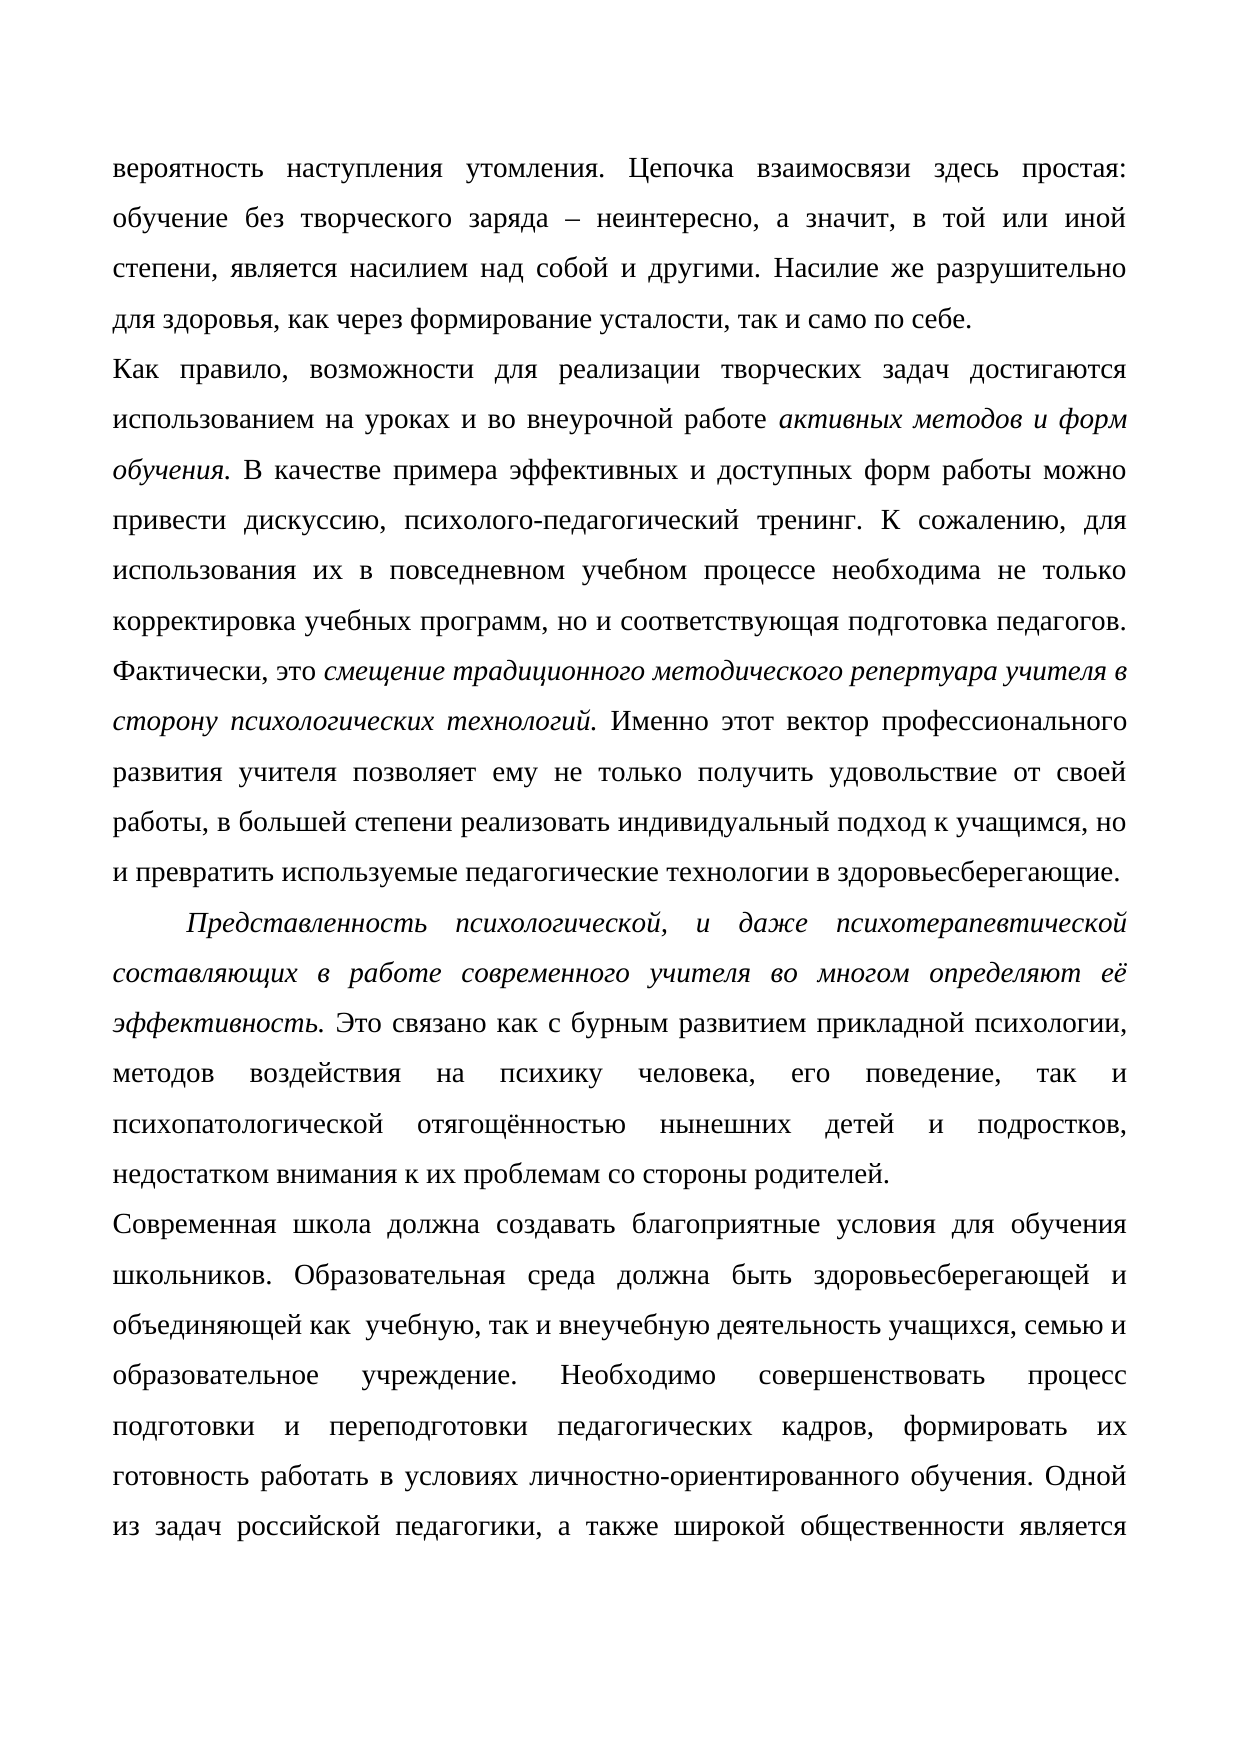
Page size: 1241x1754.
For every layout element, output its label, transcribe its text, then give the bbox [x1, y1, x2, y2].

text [112, 1207, 1128, 1542]
text Как правило, возможности для реализации творческих задач достигаются использованием на уроках и во внеурочной работе активных методов и форм обучения. В качестве примера эффективных и доступных форм работы можно привести дискуссию, психолого-педагогический тренинг. К сожалению, для использования их в повседневном учебном процессе необходима не только корректировка учебных программ, но и соответствующая подготовка педагогов. Фактически, это смещение традиционного методического репертуара учителя в сторону психологических технологий. Именно этот вектор профессионального развития учителя позволяет ему не только получить удовольствие от своей работы, в большей степени реализовать индивидуальный подход к учащимся, но и превратить используемые педагогические технологии в здоровьесберегающие. [112, 351, 1128, 888]
text Представленность психологической, и даже психотерапевтической составляющих в работе современного учителя во многом определяют её эффективность. Это связано как с бурным развитием прикладной психологии, методов воздействия на психику человека, его поведение, так и психопатологической отягощённостью нынешних детей и подростков, недостатком внимания к их проблемам со стороны родителей. [112, 905, 1128, 1190]
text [112, 150, 1128, 334]
